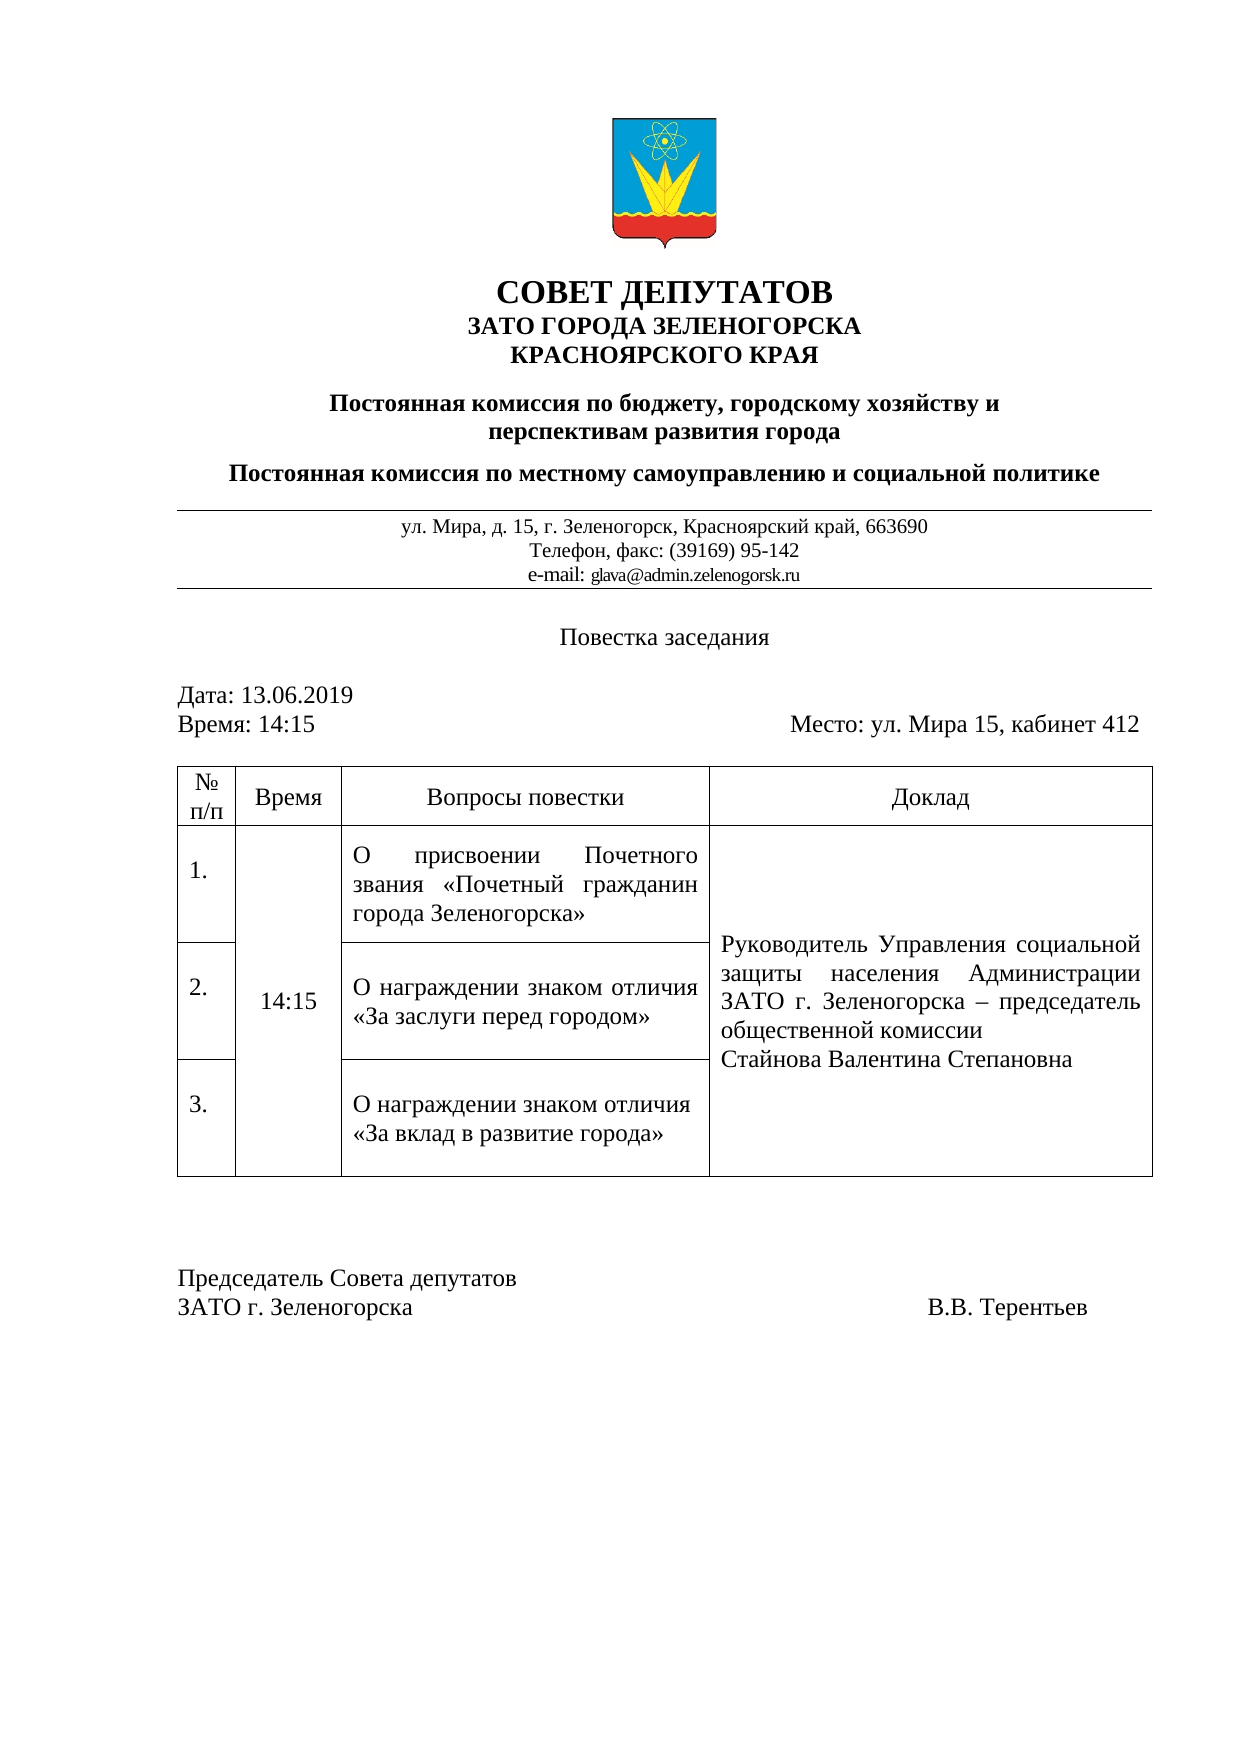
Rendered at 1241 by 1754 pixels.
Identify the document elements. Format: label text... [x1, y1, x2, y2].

table_cell О награждении знаком отличия «За заслуги перед городом» [342, 943, 709, 1059]
text ЗАТО ГОРОДА ЗЕЛЕНОГОРСКА [177, 311, 1152, 340]
table_header Вопросы повестки [342, 767, 709, 825]
picture [612, 118, 717, 249]
subtitle СОВЕТ ДЕПУТАТОВ [177, 273, 1152, 311]
text e-mail: glava@admin.zelenogorsk.ru [177, 558, 1152, 588]
text ЗАТО г. Зеленогорска В.В. Терентьев [177, 1292, 1152, 1321]
text Председатель Совета депутатов [177, 1263, 1152, 1292]
text КРАСНОЯРСКОГО КРАЯ [177, 340, 1152, 368]
text Телефон, факс: (39169) 95-142 [177, 538, 1152, 558]
table_cell [178, 826, 235, 942]
table_cell О награждении знаком отличия «За вклад в развитие города» [342, 1060, 709, 1176]
text Постоянная комиссия по бюджету, городскому хозяйству и [177, 388, 1152, 416]
table_cell О присвоении Почетного звания «Почетный гражданин города Зеленогорска» [342, 826, 709, 942]
table_header № п/п [178, 767, 235, 825]
table_cell [178, 1060, 235, 1176]
table_cell [178, 943, 235, 1059]
text Повестка заседания [177, 622, 1152, 651]
table_header Доклад [710, 767, 1152, 825]
text Постоянная комиссия по местному самоуправлению и социальной политике [177, 458, 1152, 486]
text перспективам развития города [177, 416, 1152, 445]
text Время: 14:15 Место: ул. Мира 15, кабинет 412 [177, 709, 1152, 737]
text Дата: 13.06.2019 [177, 680, 1152, 709]
table_cell Руководитель Управления социальной защиты населения Администрации ЗАТО г. Зеленогорска – председатель общественной комиссии Стайнова Валентина Степановна [710, 826, 1152, 1176]
table_cell 14:15 [236, 826, 341, 1176]
table_header Время [236, 767, 341, 825]
text ул. Мира, д. 15, г. Зеленогорск, Красноярский край, 663690 [177, 511, 1152, 538]
